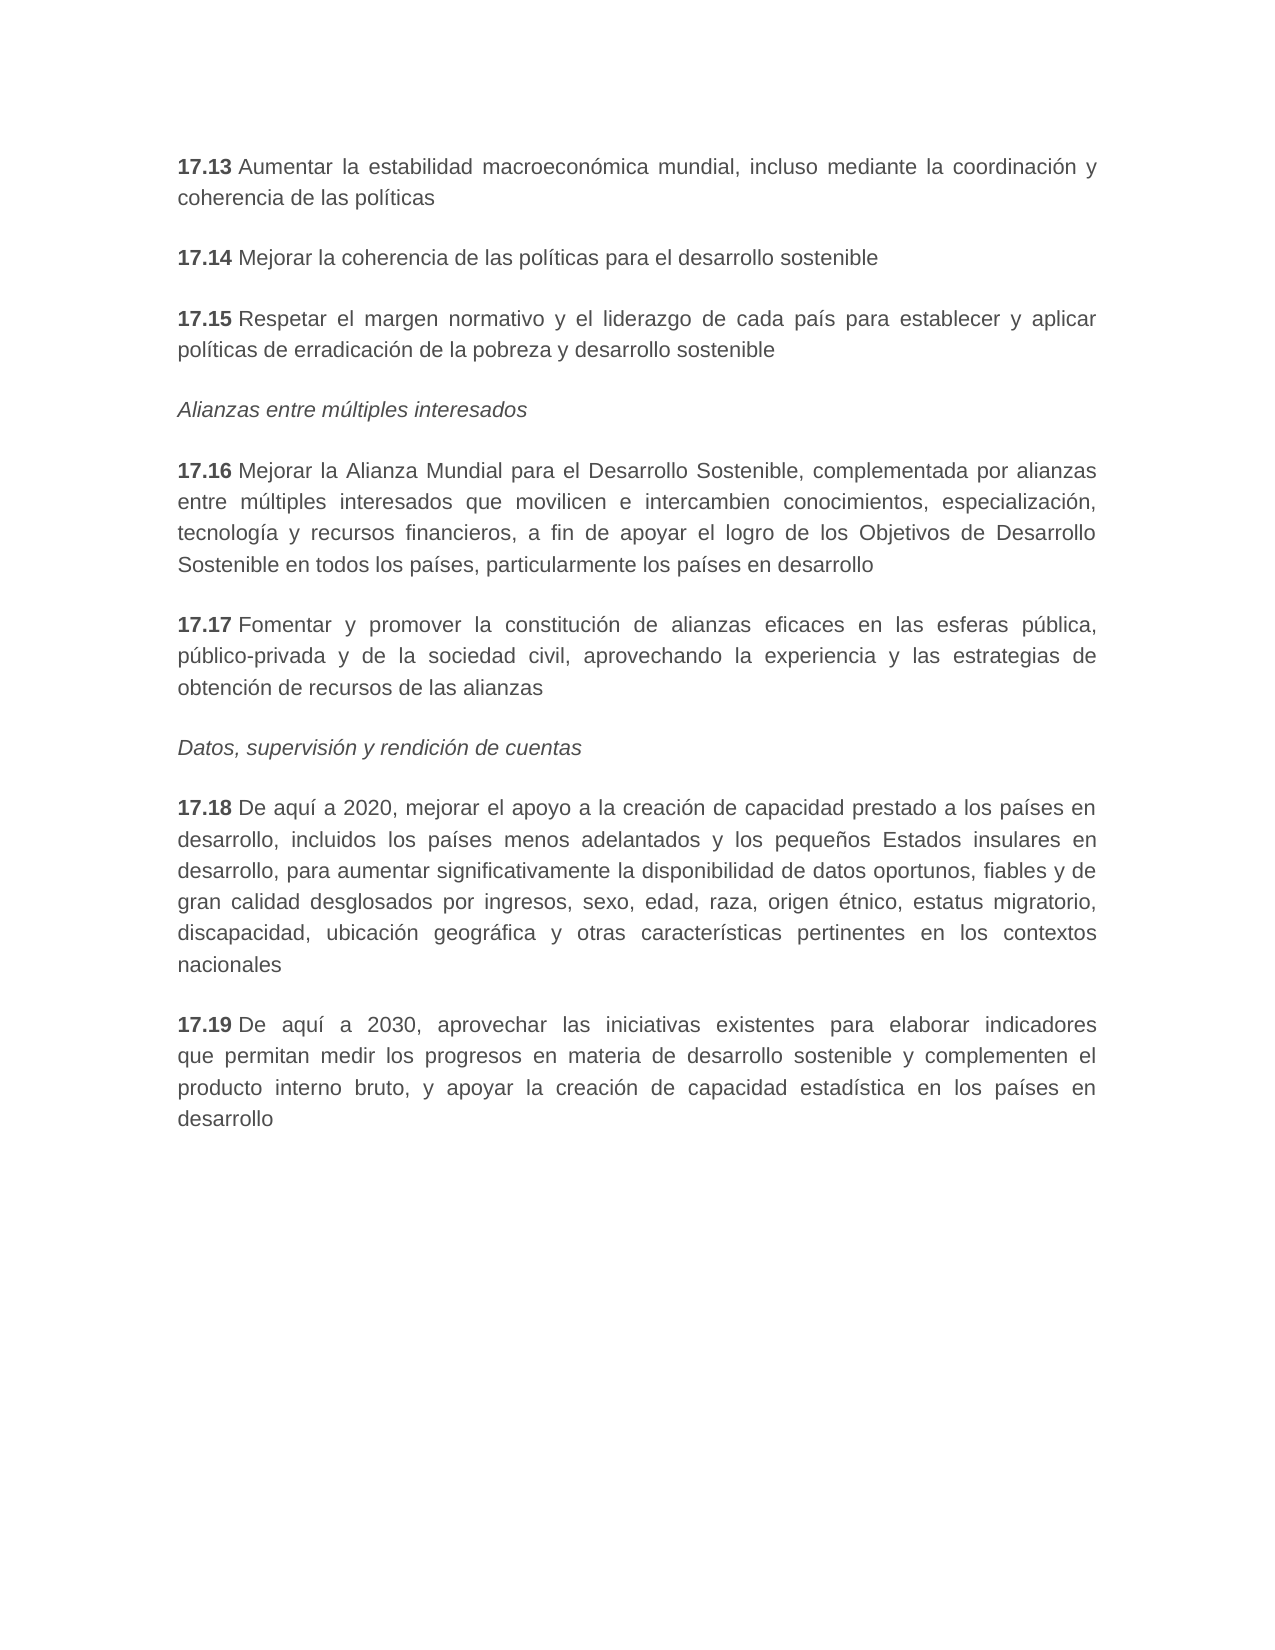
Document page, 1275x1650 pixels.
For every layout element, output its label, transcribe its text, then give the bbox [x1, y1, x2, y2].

text 17.19 De aquí a 2030, aprovechar las iniciativas existentes para elaborar indicadores que permitan medir los progresos en materia de desarrollo sostenible y complementen el producto interno bruto, y apoyar la creación de capacidad estadística en los países en desarrollo [177, 1006, 1098, 1131]
text Datos, supervisión y rendición de cuentas [177, 729, 1098, 760]
text 17.17 Fomentar y promover la constitución de alianzas eficaces en las esferas pública, público-privada y de la sociedad civil, aprovechando la experiencia y las estrategias de obtención de recursos de las alianzas [177, 606, 1098, 700]
text 17.15 Respetar el margen normativo y el liderazgo de cada país para establecer y aplicar políticas de erradicación de la pobreza y desarrollo sostenible [177, 300, 1098, 362]
text 17.13 Aumentar la estabilidad macroeconómica mundial, incluso mediante la coordinación y coherencia de las políticas [177, 148, 1098, 210]
text 17.16 Mejorar la Alianza Mundial para el Desarrollo Sostenible, complementada por alianzas entre múltiples interesados que movilicen e intercambien conocimientos, especialización, tecnología y recursos financieros, a fin de apoyar el logro de los Objetivos de Desarrollo Sostenible en todos los países, particularmente los países en desarrollo [177, 452, 1098, 577]
text 17.18 De aquí a 2020, mejorar el apoyo a la creación de capacidad prestado a los países en desarrollo, incluidos los países menos adelantados y los pequeños Estados insulares en desarrollo, para aumentar significativamente la disponibilidad de datos oportunos, fiables y de gran calidad desglosados por ingresos, sexo, edad, raza, origen étnico, estatus migratorio, discapacidad, ubicación geográfica y otras características pertinentes en los contextos nacionales [177, 789, 1098, 977]
text Alianzas entre múltiples interesados [177, 391, 1098, 423]
text 17.14 Mejorar la coherencia de las políticas para el desarrollo sostenible [177, 239, 1098, 271]
